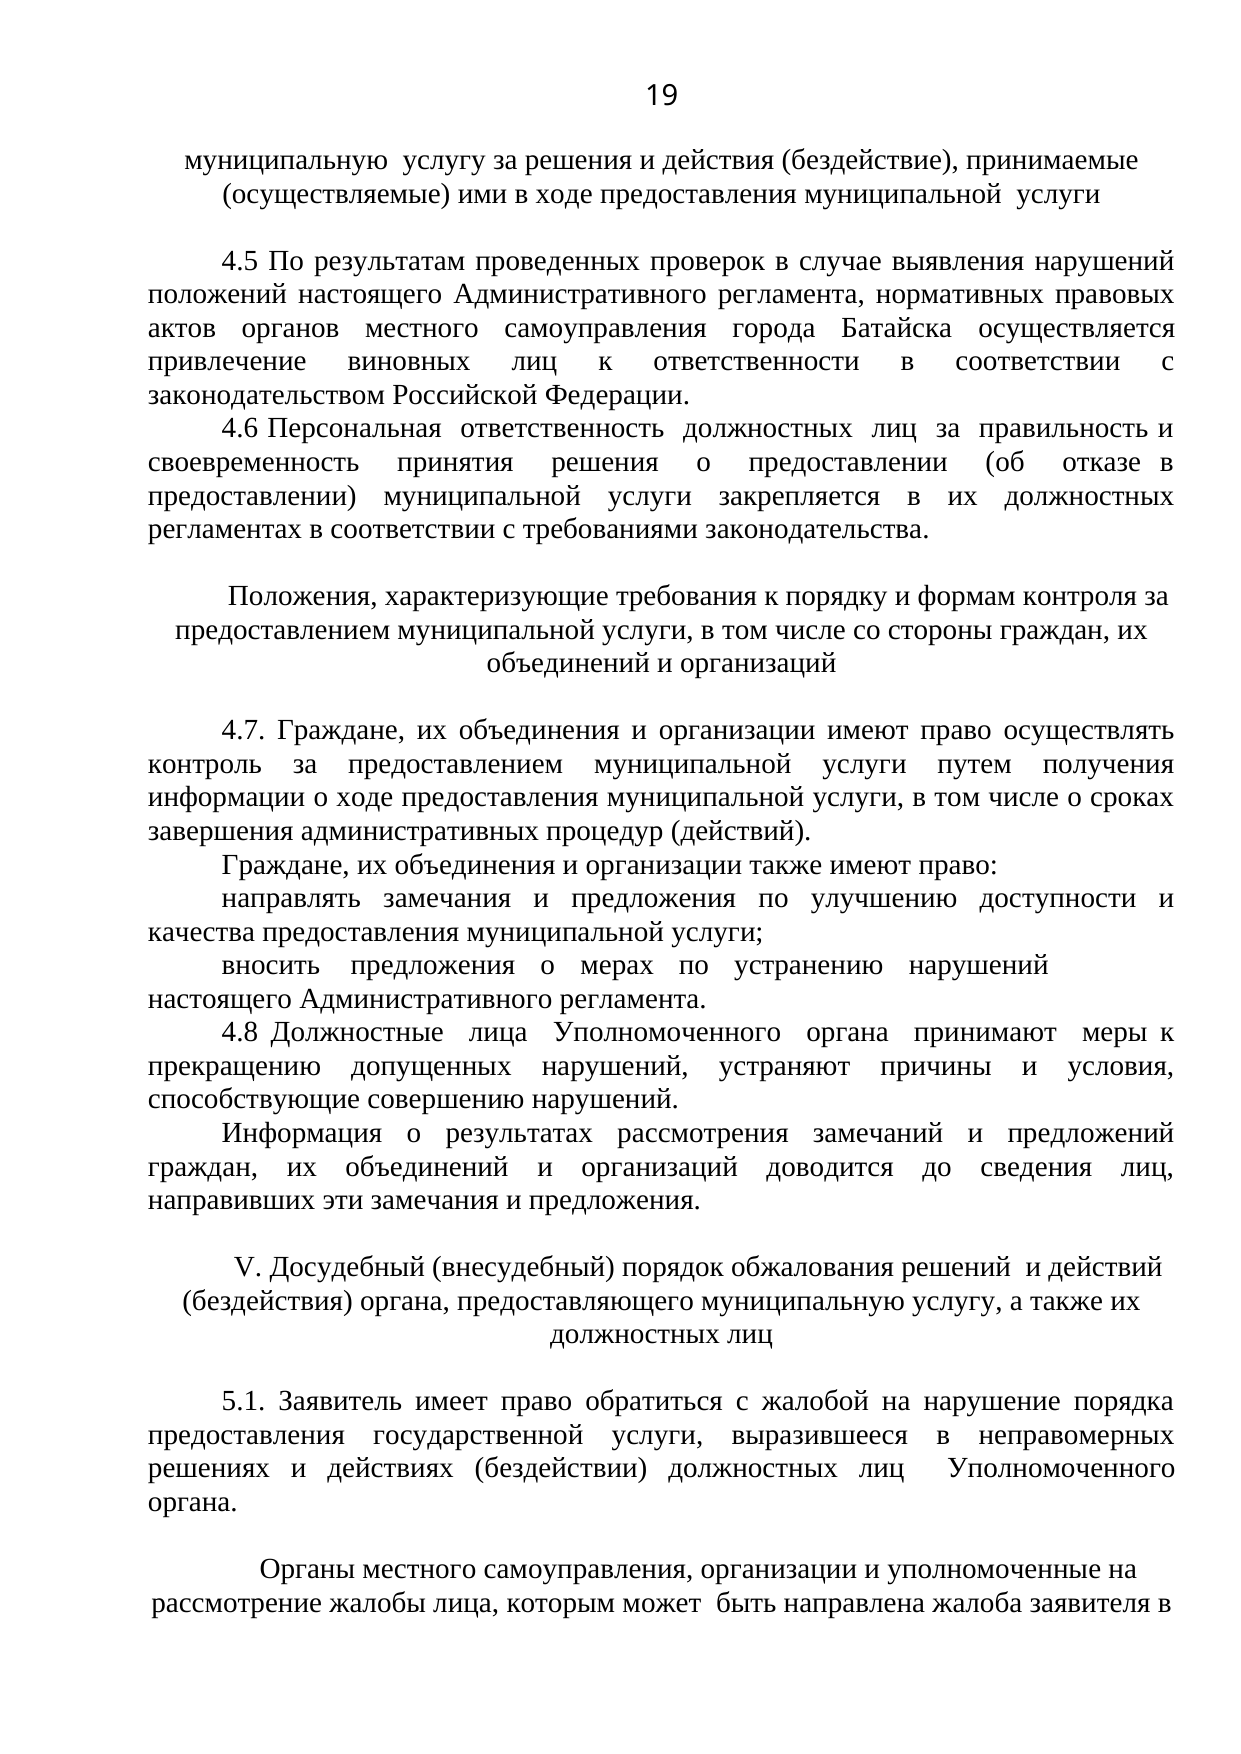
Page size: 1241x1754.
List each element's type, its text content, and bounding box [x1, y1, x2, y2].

text Положения, характеризующие требования к порядку и формам контроля за предоставлением муниципальной услуги, в том числе со стороны граждан, их объединений и организаций [148, 578, 1175, 679]
text направлять замечания и предложения по улучшению доступности и качества предоставления муниципальной услуги; [148, 880, 1175, 947]
text V. Досудебный (внесудебный) порядок обжалования решений и действий (бездействия) органа, предоставляющего муниципальную услугу, а также их должностных лиц [148, 1249, 1175, 1350]
text 4.8 Должностные лица Уполномоченного органа принимают меры к прекращению допущенных нарушений, устраняют причины и условия, способствующие совершению нарушений. [148, 1014, 1175, 1115]
text 5.1. Заявитель имеет право обратиться с жалобой на нарушение порядка предоставления государственной услуги, выразившееся в неправомерных решениях и действиях (бездействии) должностных лиц Уполномоченного органа. [148, 1383, 1175, 1518]
text 4.6 Персональная ответственность должностных лиц за правильность и своевременность принятия решения о предоставлении (об отказе в предоставлении) муниципальной услуги закрепляется в их должностных регламентах в соответствии с требованиями законодательства. [148, 411, 1175, 545]
text Граждане, их объединения и организации также имеют право: [148, 847, 1175, 880]
text 4.5 По результатам проведенных проверок в случае выявления нарушений положений настоящего Административного регламента, нормативных правовых актов органов местного самоуправления города Батайска осуществляется привлечение виновных лиц к ответственности в соответствии с законодательством Российской Федерации. [148, 243, 1175, 411]
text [148, 142, 1175, 209]
text 4.7. Граждане, их объединения и организации имеют право осуществлять контроль за предоставлением муниципальной услуги путем получения информации о ходе предоставления муниципальной услуги, в том числе о сроках завершения административных процедур (действий). [148, 712, 1175, 847]
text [148, 1551, 1175, 1618]
text Информация о результатах рассмотрения замечаний и предложений граждан, их объединений и организаций доводится до сведения лиц, направивших эти замечания и предложения. [148, 1115, 1175, 1216]
text вносить предложения о мерах по устранению нарушений настоящего Административного регламента. [148, 947, 1175, 1014]
